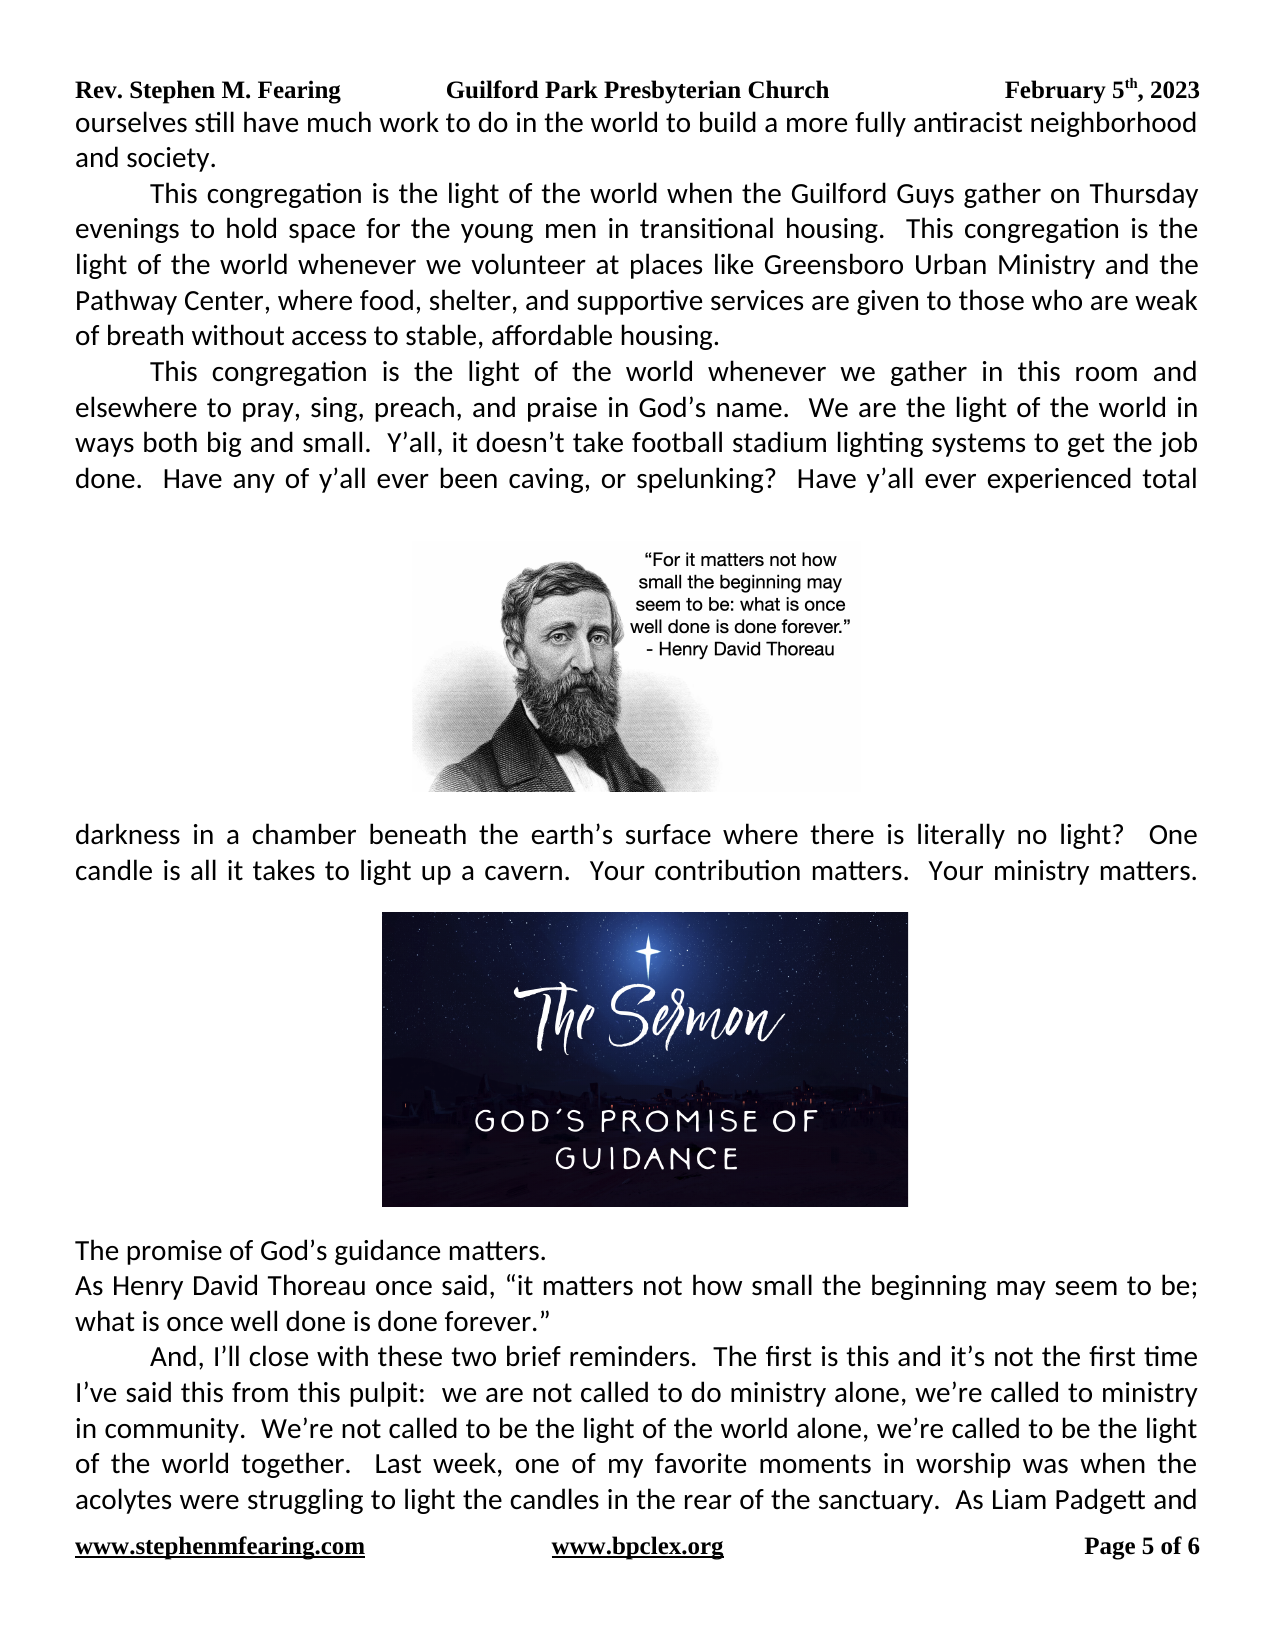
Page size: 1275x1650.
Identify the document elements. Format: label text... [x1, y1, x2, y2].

picture [382, 912, 909, 1207]
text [75, 104, 1200, 175]
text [75, 1338, 1200, 1517]
text As Henry David Thoreau once said, “it matters not how small the beginning may seem to be; what is once well done is done forever.” [75, 1267, 1200, 1338]
text This congregation is the light of the world when the Guilford Guys gather on Thursday evenings to hold space for the young men in transitional housing. This congregation is the light of the world whenever we volunteer at places like Greensboro Urban Ministry and the Pathway Center, where food, shelter, and supportive services are given to those who are weak of breath without access to stable, affordable housing. [75, 175, 1200, 353]
picture [412, 541, 861, 792]
